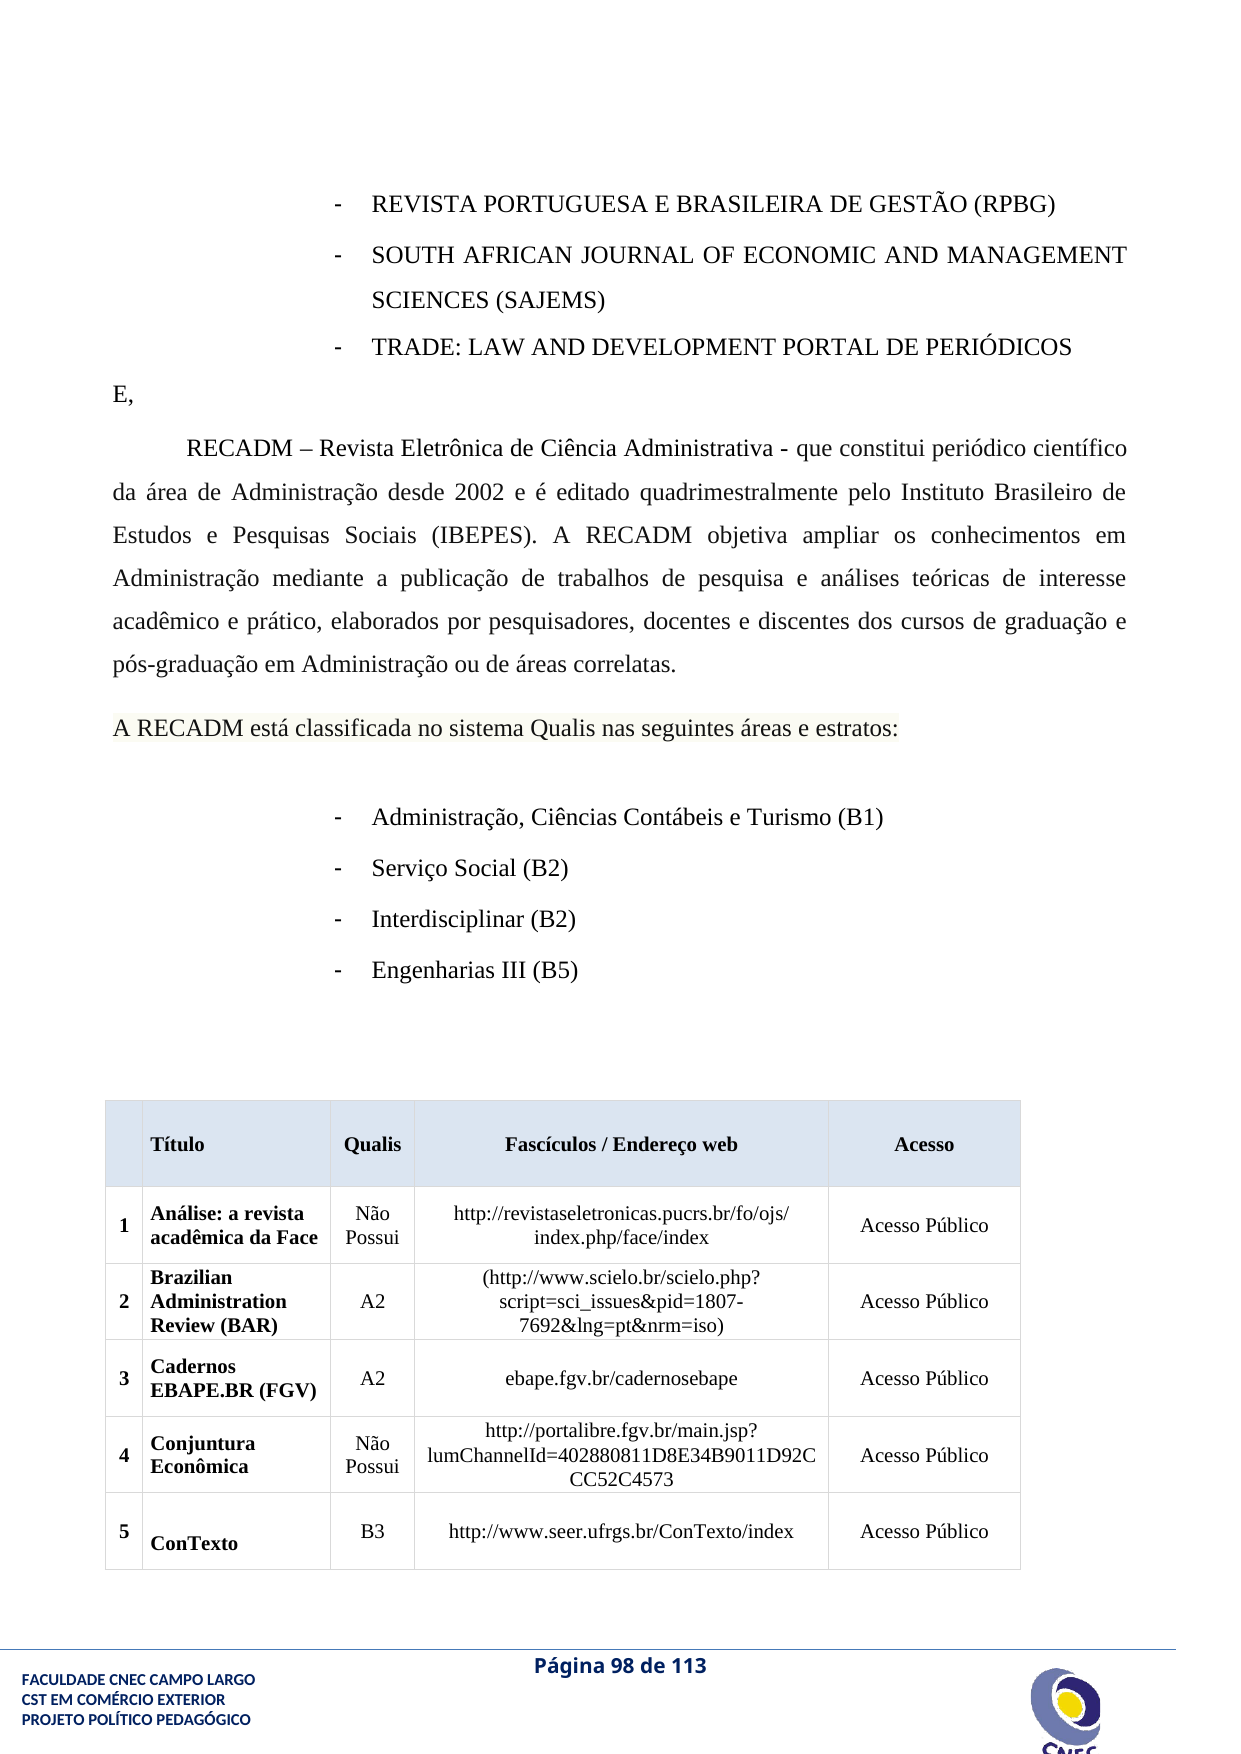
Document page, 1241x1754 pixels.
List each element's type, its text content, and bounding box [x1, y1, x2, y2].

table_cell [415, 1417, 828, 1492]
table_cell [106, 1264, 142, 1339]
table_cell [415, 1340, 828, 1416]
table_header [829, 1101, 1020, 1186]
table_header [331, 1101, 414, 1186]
text TRADE: LAW AND DEVELOPMENT PORTAL DE PERIÓDICOS [334, 328, 1128, 363]
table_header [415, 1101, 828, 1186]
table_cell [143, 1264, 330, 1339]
text REVISTA PORTUGUESA E BRASILEIRA DE GESTÃO (RPBG) [334, 186, 1128, 220]
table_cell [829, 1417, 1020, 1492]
picture [1030, 1668, 1100, 1754]
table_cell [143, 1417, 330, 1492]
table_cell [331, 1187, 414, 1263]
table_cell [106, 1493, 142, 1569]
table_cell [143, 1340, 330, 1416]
text Serviço Social (B2) [334, 850, 1128, 884]
text Interdisciplinar (B2) [334, 901, 1128, 935]
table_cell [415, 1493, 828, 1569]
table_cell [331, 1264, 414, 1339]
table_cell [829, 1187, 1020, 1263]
text Administração, Ciências Contábeis e Turismo (B1) [334, 799, 1128, 833]
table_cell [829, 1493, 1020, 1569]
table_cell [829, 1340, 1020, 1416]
text SOUTH AFRICAN JOURNAL OF ECONOMIC AND MANAGEMENT SCIENCES (SAJEMS) [334, 237, 1128, 314]
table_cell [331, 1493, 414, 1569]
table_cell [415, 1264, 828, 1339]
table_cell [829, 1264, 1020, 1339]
text E, [112, 379, 1128, 408]
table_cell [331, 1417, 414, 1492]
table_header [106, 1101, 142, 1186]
text RECADM – Revista Eletrônica de Ciência Administrativa - que constitui periódico científico da área de Administração desde 2002 e é editado quadrimestralmente pelo Instituto Brasileiro de Estudos e Pesquisas Sociais (IBEPES). A RECADM objetiva ampliar os conhecimentos em Administração mediante a publicação de trabalhos de pesquisa e análises teóricas de interesse acadêmico e prático, elaborados por pesquisadores, docentes e discentes dos cursos de graduação e pós-graduação em Administração ou de áreas correlatas. [112, 433, 1128, 678]
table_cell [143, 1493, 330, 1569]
text A RECADM está classificada no sistema Qualis nas seguintes áreas e estratos: [112, 713, 1128, 774]
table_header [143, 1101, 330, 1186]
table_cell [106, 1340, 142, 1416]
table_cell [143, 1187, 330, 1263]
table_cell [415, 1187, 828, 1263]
text Engenharias III (B5) [334, 952, 1128, 986]
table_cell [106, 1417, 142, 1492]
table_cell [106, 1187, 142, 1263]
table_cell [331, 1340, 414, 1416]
